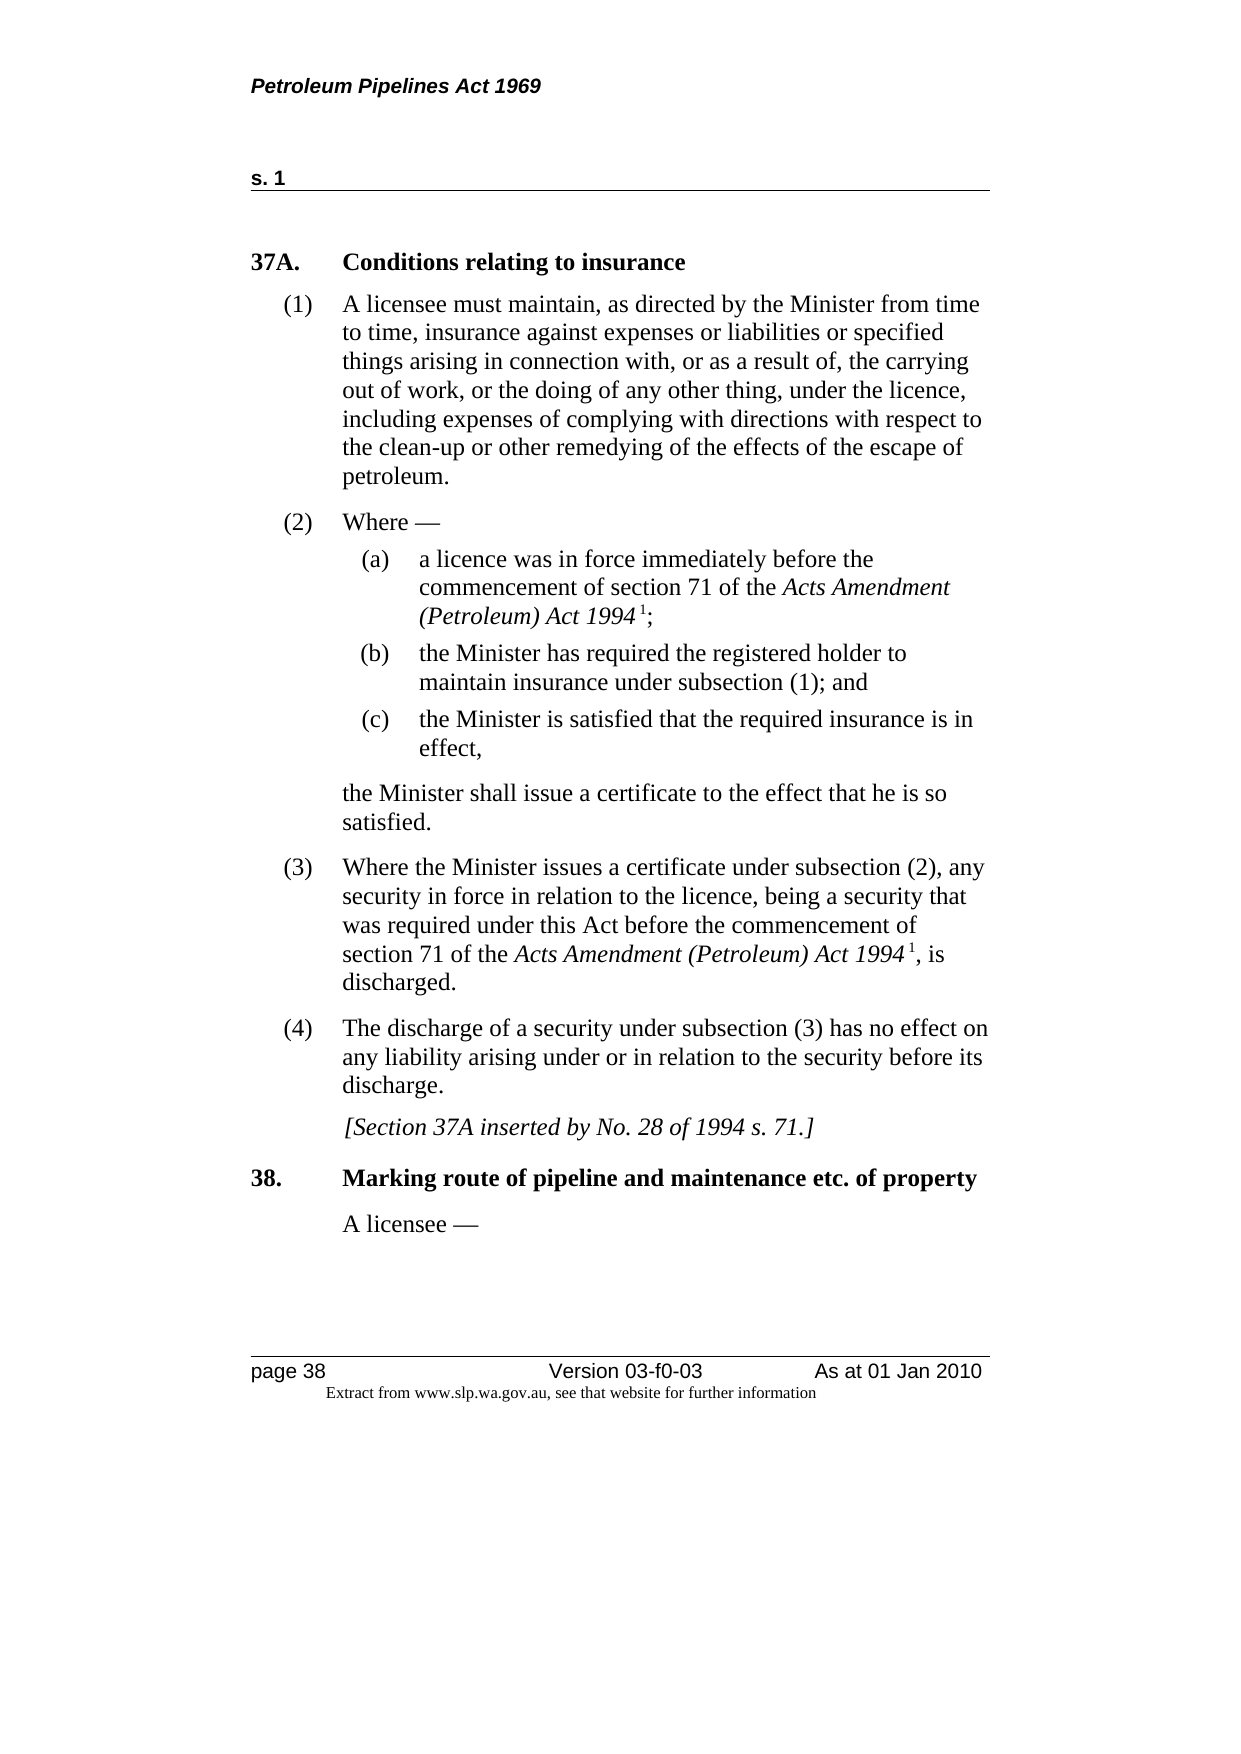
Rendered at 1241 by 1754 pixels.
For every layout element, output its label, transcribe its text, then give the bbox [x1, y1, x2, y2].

text (b) the Minister has required the registered holder to maintain insurance under subsection (1); and [251, 638, 990, 696]
text (1) A licensee must maintain, as directed by the Minister from time to time, insurance against expenses or liabilities or specified things arising in connection with, or as a result of, the carrying out of work, or the doing of any other thing, under the licence, including expenses of complying with directions with respect to the clean-up or other remedying of the effects of the escape of petroleum. [251, 289, 990, 490]
text (c) the Minister is satisfied that the required insurance is in effect, [251, 704, 990, 762]
text A licensee — [251, 1209, 990, 1237]
text (4) The discharge of a security under subsection (3) has no effect on any liability arising under or in relation to the security before its discharge. [251, 1013, 990, 1099]
text (2) Where — [251, 507, 990, 535]
subtitle 37A. Conditions relating to insurance [251, 247, 990, 276]
text the Minister shall issue a certificate to the effect that he is so satisfied. [251, 778, 990, 836]
subtitle 38. Marking route of pipeline and maintenance etc. of property [251, 1163, 990, 1192]
text (a) a licence was in force immediately before the commencement of section 71 of the Acts Amendment (Petroleum) Act 1994 1; [251, 544, 990, 630]
text [Section 37A inserted by No. 28 of 1994 s. 71.] [251, 1112, 990, 1140]
text (3) Where the Minister issues a certificate under subsection (2), any security in force in relation to the licence, being a security that was required under this Act before the commencement of section 71 of the Acts Amendment (Petroleum) Act 1994 1, is discharged. [251, 852, 990, 996]
